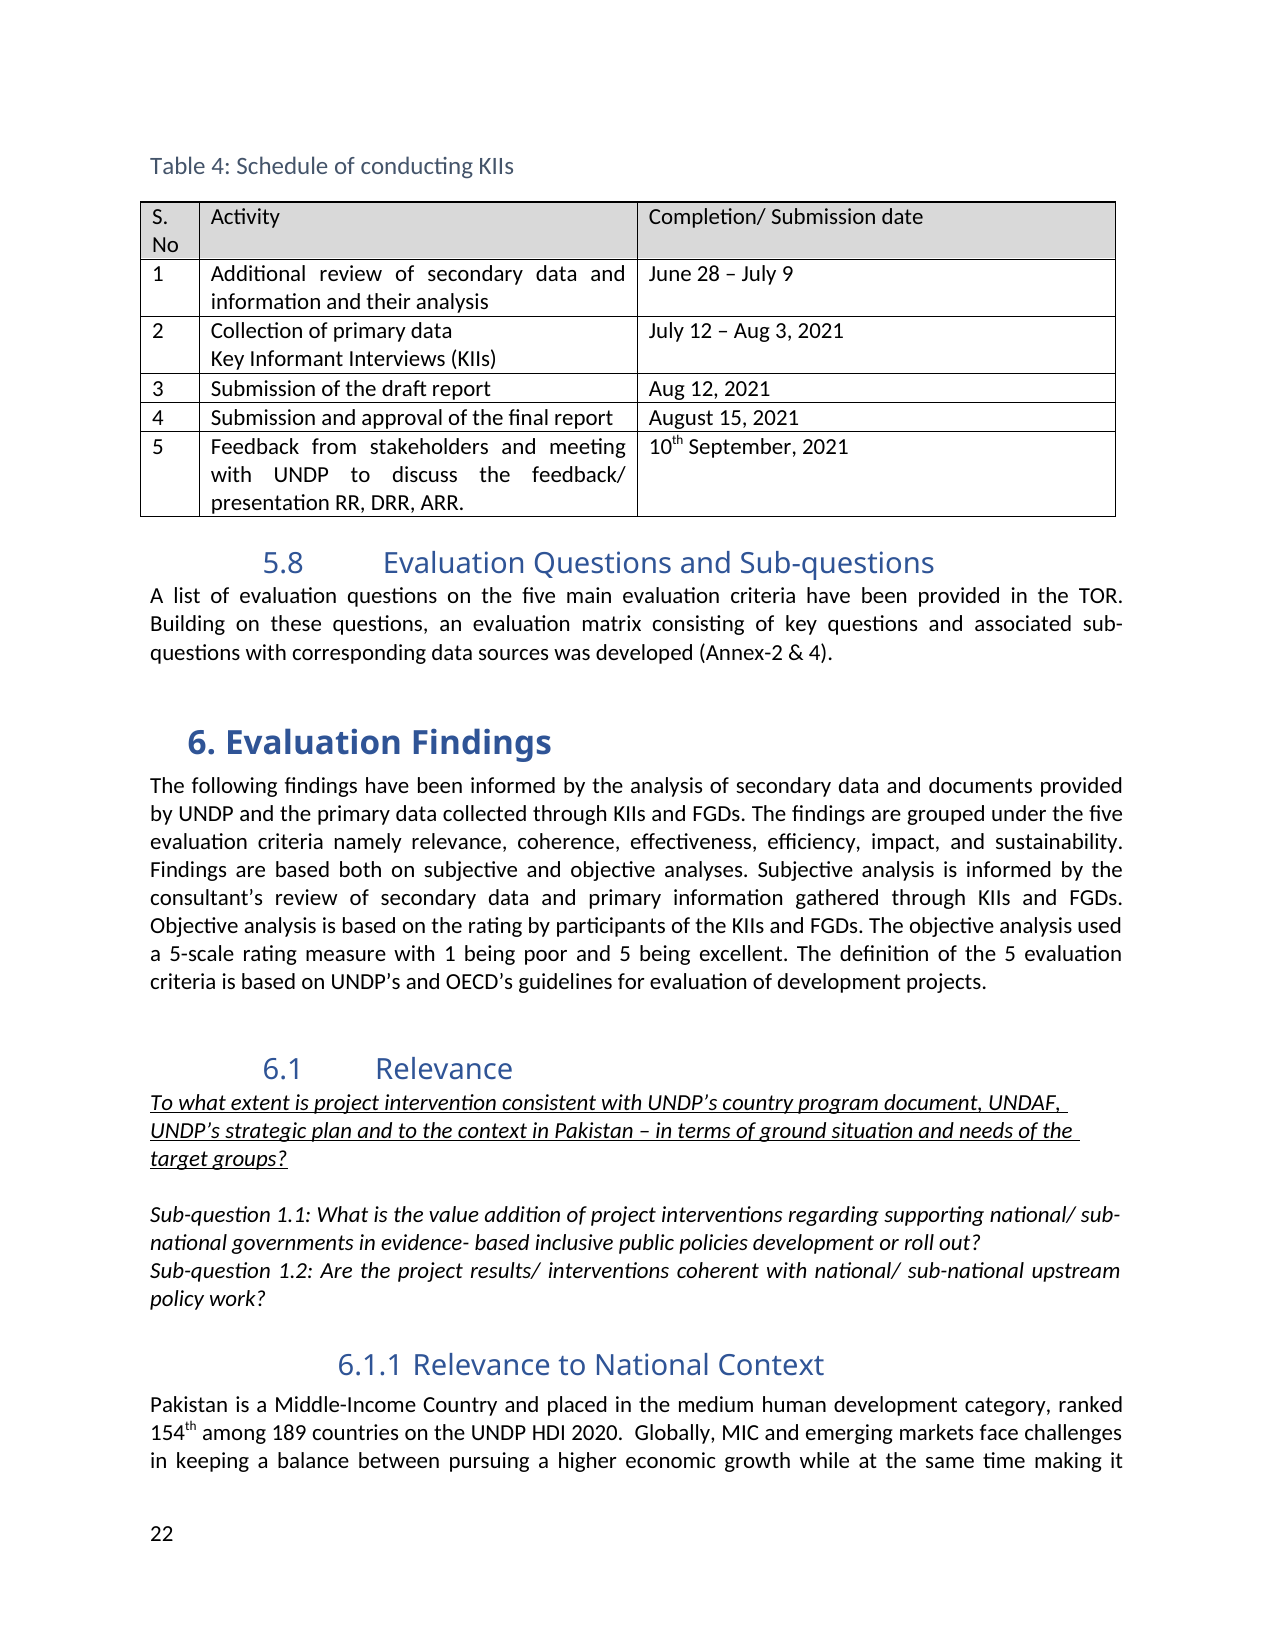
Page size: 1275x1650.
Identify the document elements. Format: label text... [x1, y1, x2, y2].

table_cell Collection of primary data Key Informant Interviews (KIIs) [200, 317, 637, 373]
table_cell August 15, 2021 [638, 403, 1115, 431]
table_cell Submission of the draft report [200, 374, 637, 402]
table_header Activity [200, 203, 637, 258]
table_cell 1 [141, 260, 199, 316]
table_cell July 12 – Aug 3, 2021 [638, 317, 1115, 373]
table_cell 2 [141, 317, 199, 373]
subtitle Evaluation Findings [187, 719, 1125, 764]
text Table 4: Schedule of conducting KIIs [150, 150, 1125, 181]
table_cell Aug 12, 2021 [638, 374, 1115, 402]
table_header Completion/ Submission date [638, 203, 1115, 258]
text Sub-question 1.1: What is the value addition of project interventions regarding supporting national/ sub-national governments in evidence- based inclusive public policies development or roll out? [150, 1200, 1125, 1256]
table_cell Submission and approval of the final report [200, 403, 637, 431]
subtitle Relevance [262, 1048, 1125, 1088]
text Sub-question 1.2: Are the project results/ interventions coherent with national/ sub-national upstream policy work? [150, 1256, 1125, 1312]
table_cell Additional review of secondary data and information and their analysis [200, 260, 637, 316]
table_header S. No [141, 203, 199, 258]
table_cell 3 [141, 374, 199, 402]
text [150, 1390, 1125, 1474]
list A list of evaluation questions on the five main evaluation criteria have been provided in the TOR. Building on these questions, an evaluation matrix consisting of key questions and associated sub-questions with corresponding data sources was developed (Annex-2 & 4). [150, 582, 1125, 666]
table_cell 4 [141, 403, 199, 431]
subtitle Relevance to National Context [337, 1344, 1125, 1384]
text The following findings have been informed by the analysis of secondary data and documents provided by UNDP and the primary data collected through KIIs and FGDs. The findings are grouped under the five evaluation criteria namely relevance, coherence, effectiveness, efficiency, impact, and sustainability. Findings are based both on subjective and objective analyses. Subjective analysis is informed by the consultant’s review of secondary data and primary information gathered through KIIs and FGDs. Objective analysis is based on the rating by participants of the KIIs and FGDs. The objective analysis used a 5-scale rating measure with 1 being poor and 5 being excellent. The definition of the 5 evaluation criteria is based on UNDP’s and OECD’s guidelines for evaluation of development projects. [150, 771, 1125, 995]
subtitle Evaluation Questions and Sub-questions [262, 542, 1125, 582]
table_cell 5 [141, 432, 199, 516]
table_cell June 28 – July 9 [638, 260, 1115, 316]
text To what extent is project intervention consistent with UNDP’s country program document, UNDAF, UNDP’s strategic plan and to the context in Pakistan – in terms of ground situation and needs of the target groups? [150, 1088, 1125, 1172]
table_cell 10th September, 2021 [638, 432, 1115, 516]
table_cell Feedback from stakeholders and meeting with UNDP to discuss the feedback/ presentation RR, DRR, ARR. [200, 432, 637, 516]
